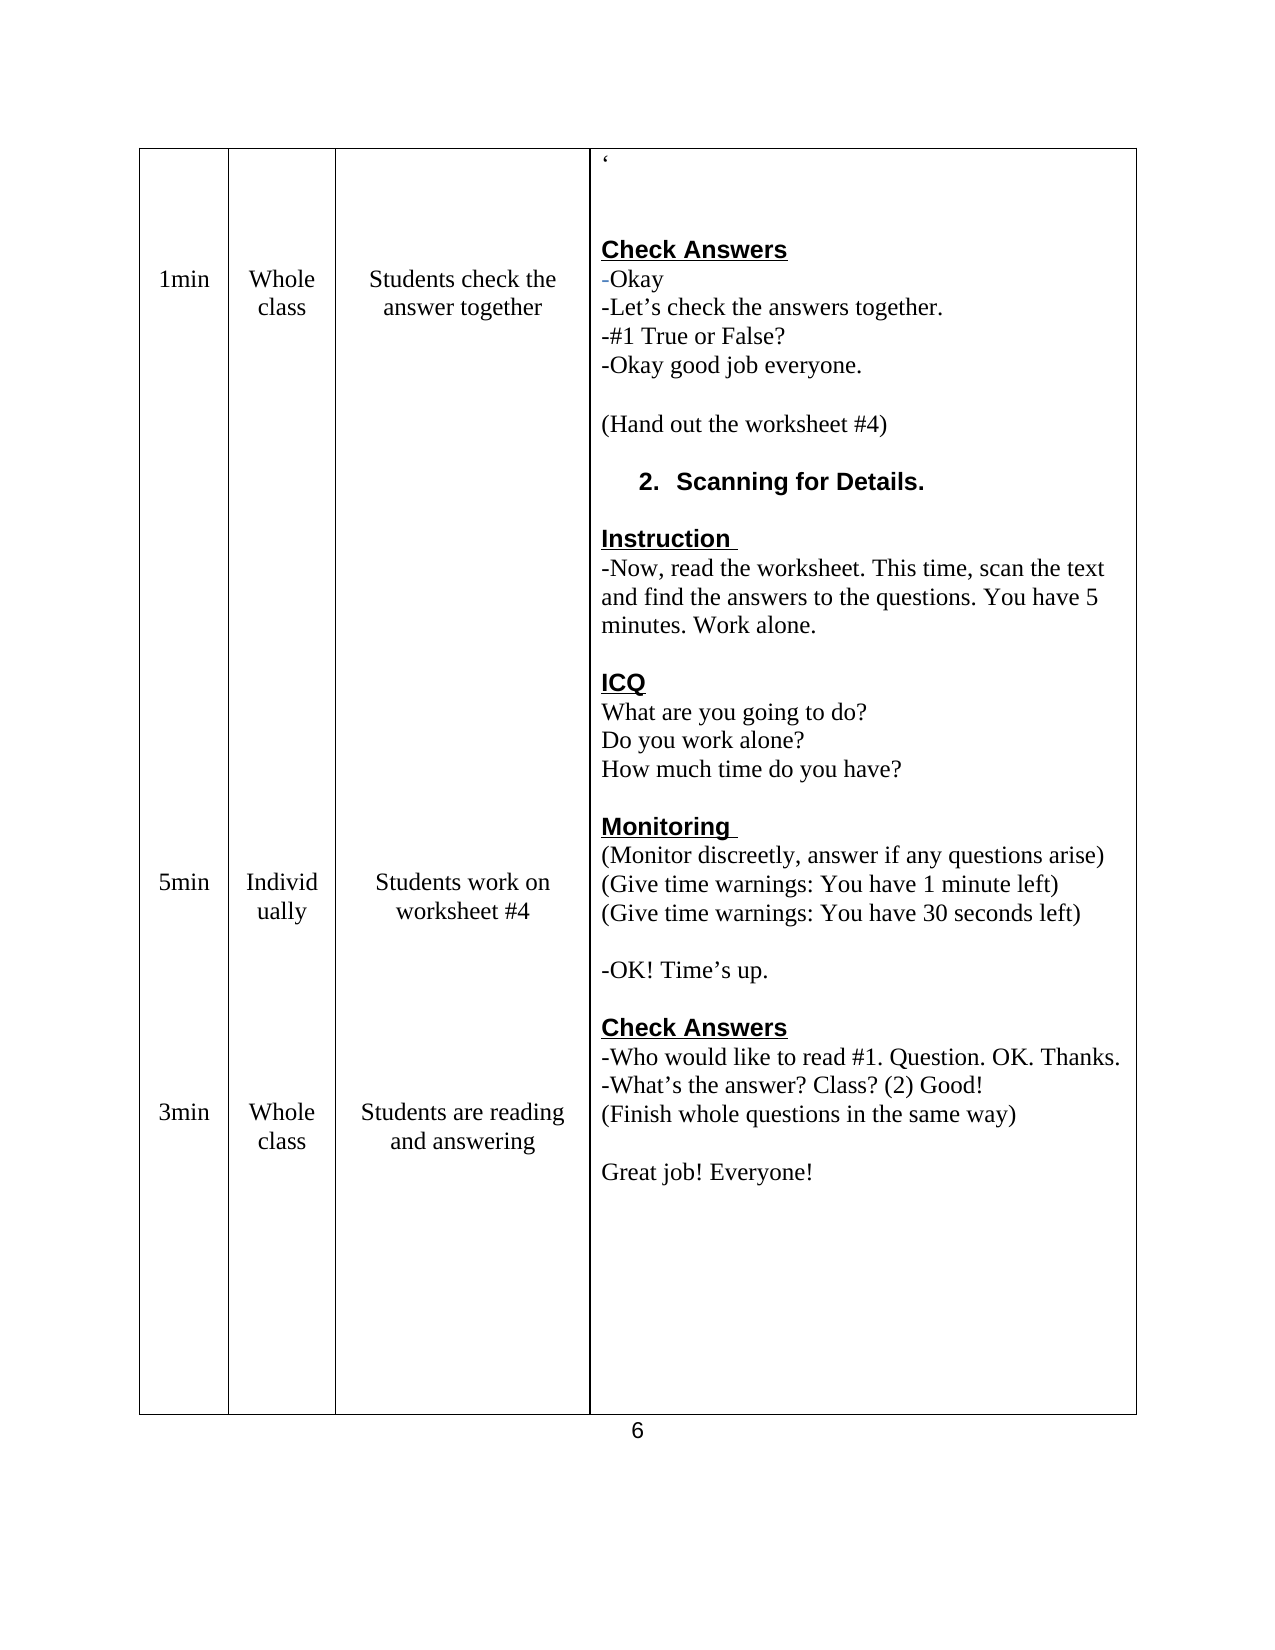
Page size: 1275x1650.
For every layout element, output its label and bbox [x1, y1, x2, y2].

table_cell [591, 149, 1136, 1414]
table_cell [336, 149, 589, 1414]
table_cell [140, 149, 228, 1414]
table_cell [229, 149, 335, 1414]
